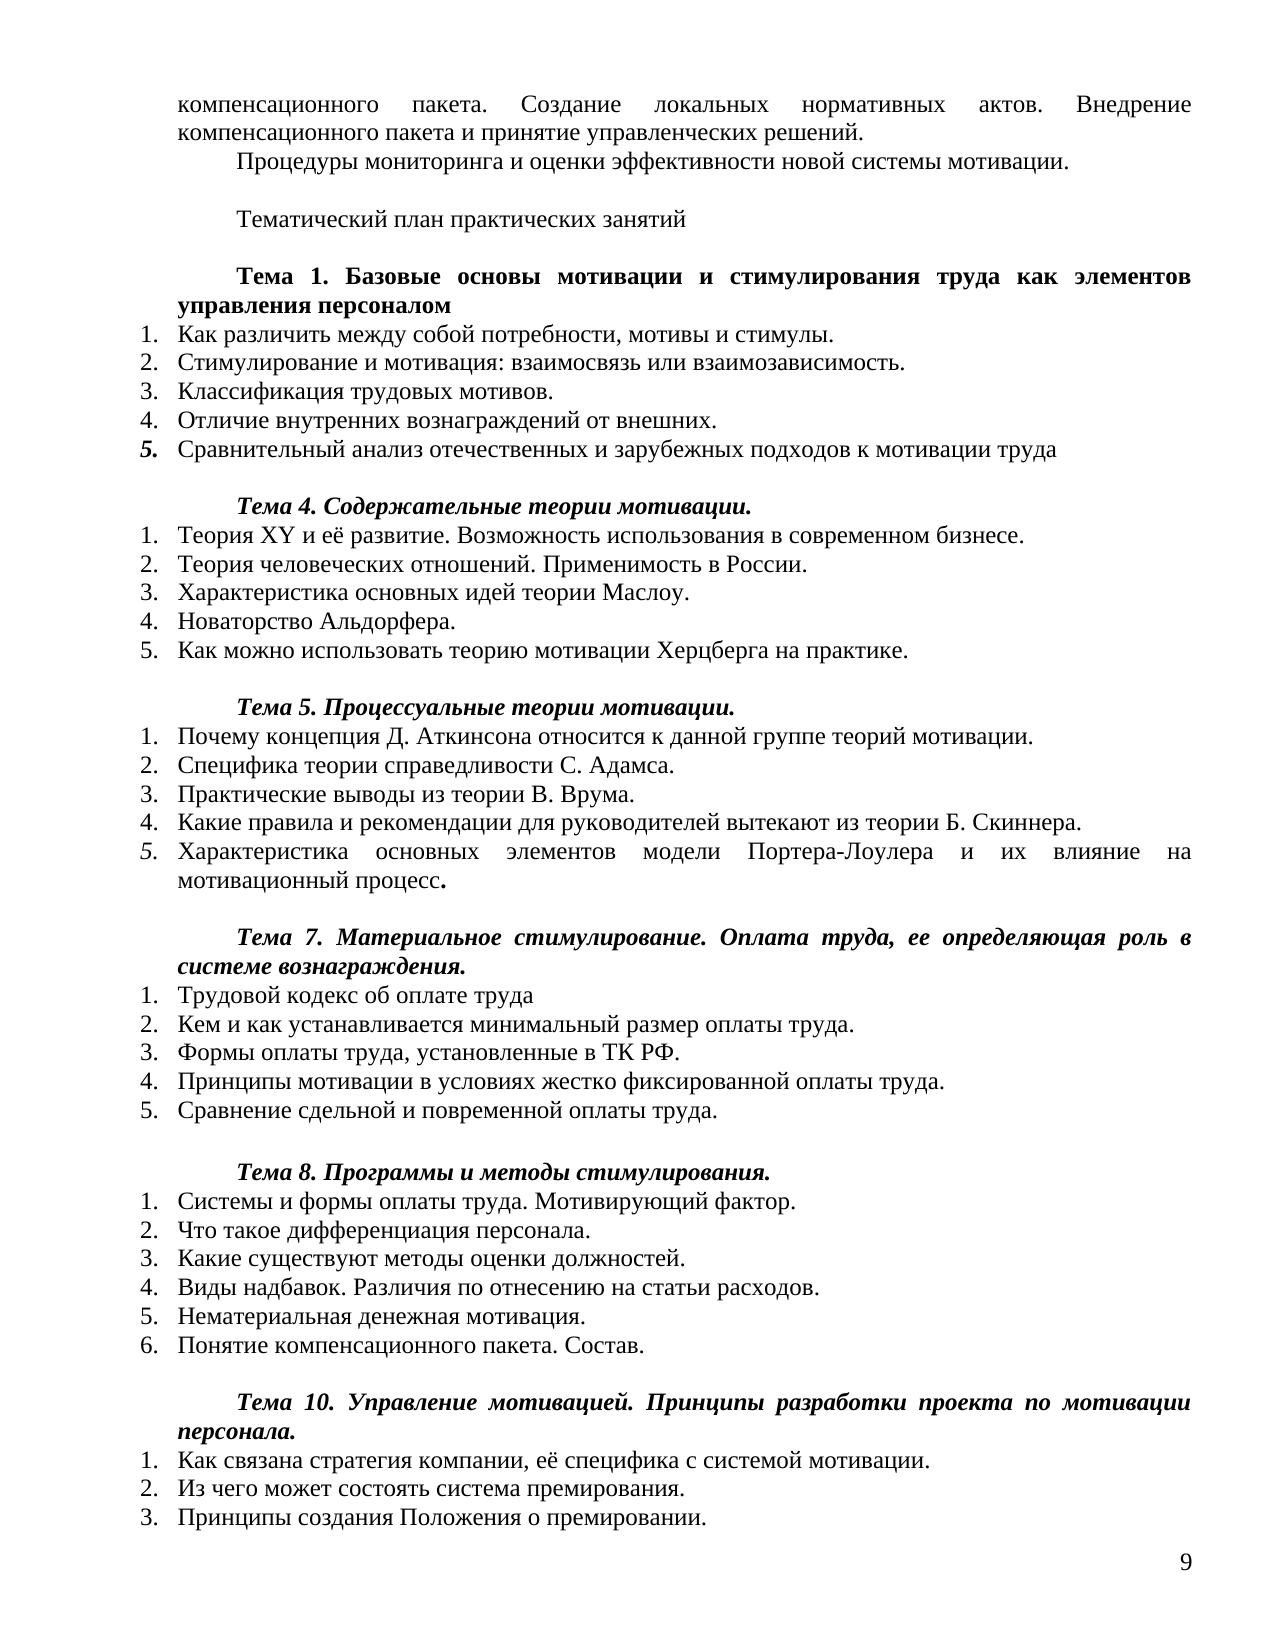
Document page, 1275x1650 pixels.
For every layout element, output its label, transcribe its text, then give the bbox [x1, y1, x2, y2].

list Трудовой кодекс об оплате труда [140, 980, 1192, 1009]
list Принципы создания Положения о премировании. [140, 1502, 1192, 1531]
list Понятие компенсационного пакета. Состав. [140, 1330, 1192, 1358]
list Классификация трудовых мотивов. [140, 376, 1192, 405]
list Характеристика основных элементов модели Портера-Лоулера и их влияние на мотивационный процесс. [140, 836, 1192, 894]
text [177, 89, 1192, 146]
list Как связана стратегия компании, её специфика с системой мотивации. [140, 1445, 1192, 1473]
list Что такое дифференциация персонала. [140, 1215, 1192, 1243]
list Сравнение сдельной и повременной оплаты труда. [140, 1095, 1192, 1124]
list Сравнительный анализ отечественных и зарубежных подходов к мотивации труда [140, 434, 1192, 462]
list Системы и формы оплаты труда. Мотивирующий фактор. [140, 1186, 1192, 1215]
list Практические выводы из теории В. Врума. [140, 779, 1192, 807]
list Отличие внутренних вознаграждений от внешних. [140, 405, 1192, 434]
text Процедуры мониторинга и оценки эффективности новой системы мотивации. [177, 146, 1192, 175]
list Теория XY и её развитие. Возможность использования в современном бизнесе. [140, 520, 1192, 549]
list Теория человеческих отношений. Применимость в России. [140, 549, 1192, 577]
list Новаторство Альдорфера. [140, 606, 1192, 635]
list Характеристика основных идей теории Маслоу. [140, 577, 1192, 606]
subtitle Тема 7. Материальное стимулирование. Оплата труда, ее определяющая роль в системе вознаграждения. [177, 922, 1192, 980]
list Как можно использовать теорию мотивации Херцберга на практике. [140, 635, 1192, 664]
list Виды надбавок. Различия по отнесению на статьи расходов. [140, 1272, 1192, 1301]
list Нематериальная денежная мотивация. [140, 1301, 1192, 1330]
text Тема 8. Программы и методы стимулирования. [177, 1157, 1192, 1186]
list Стимулирование и мотивация: взаимосвязь или взаимозависимость. [140, 347, 1192, 376]
text Тема 1. Базовые основы мотивации и стимулирования труда как элементов управления персоналом [177, 261, 1192, 319]
list Какие существуют методы оценки должностей. [140, 1243, 1192, 1272]
list Принципы мотивации в условиях жестко фиксированной оплаты труда. [140, 1066, 1192, 1095]
list Из чего может состоять система премирования. [140, 1473, 1192, 1502]
list Специфика теории справедливости С. Адамса. [140, 750, 1192, 779]
text Тема 5. Процессуальные теории мотивации. [177, 692, 1192, 721]
list Формы оплаты труда, установленные в ТК РФ. [140, 1037, 1192, 1066]
text Тема 4. Содержательные теории мотивации. [177, 491, 1192, 520]
text Тематический план практических занятий [177, 204, 1192, 232]
list Как различить между собой потребности, мотивы и стимулы. [140, 319, 1192, 347]
text Тема 10. Управление мотивацией. Принципы разработки проекта по мотивации персонала. [177, 1387, 1192, 1445]
list Какие правила и рекомендации для руководителей вытекают из теории Б. Скиннера. [140, 807, 1192, 836]
list Кем и как устанавливается минимальный размер оплаты труда. [140, 1009, 1192, 1037]
list Почему концепция Д. Аткинсона относится к данной группе теорий мотивации. [140, 721, 1192, 750]
